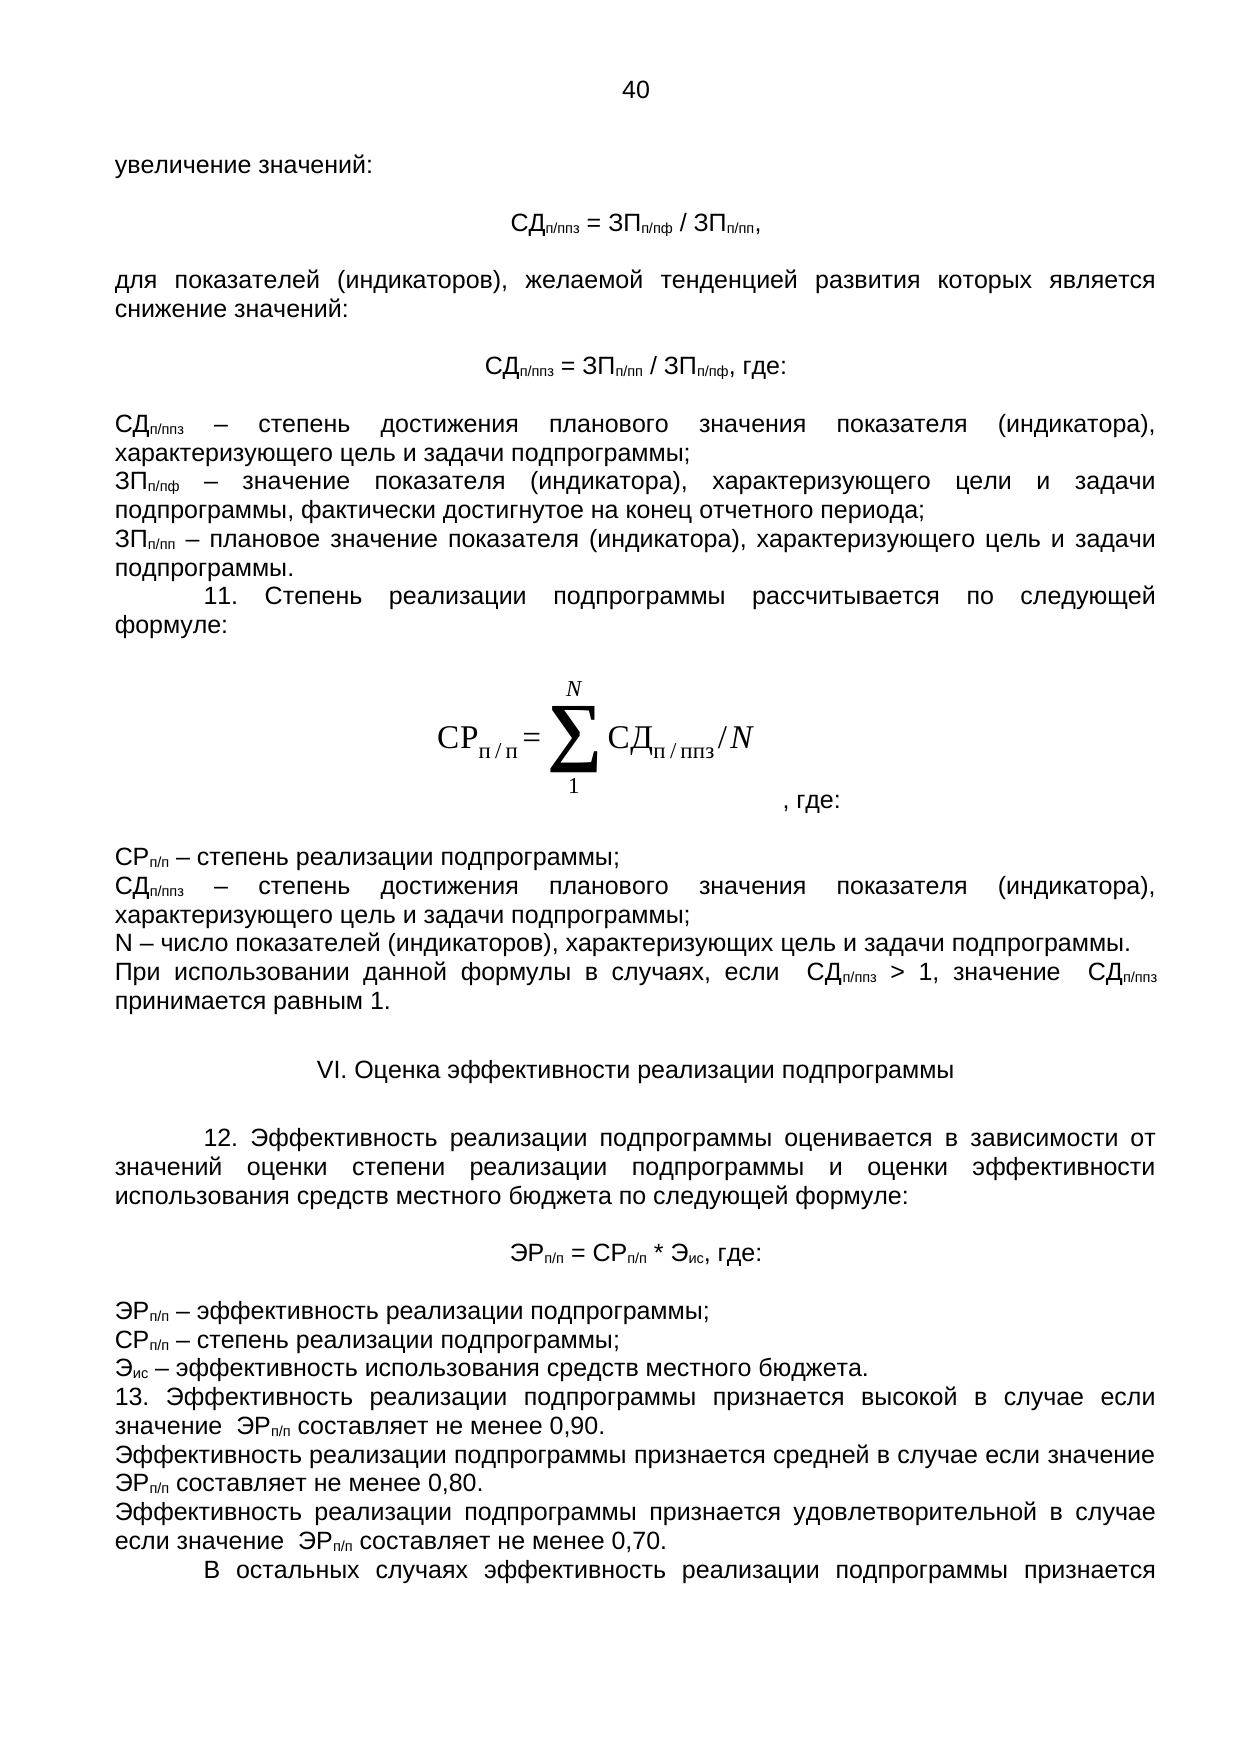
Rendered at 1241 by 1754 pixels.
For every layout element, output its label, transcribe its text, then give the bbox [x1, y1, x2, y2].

text СДп/ппз – степень достижения планового значения показателя (индикатора), характеризующего цель и задачи подпрограммы; [114, 409, 1157, 466]
text VI. Оценка эффективности реализации подпрограммы [114, 1055, 1157, 1083]
text ЭРп/п – эффективность реализации подпрограммы; [114, 1296, 1157, 1325]
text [114, 150, 1157, 179]
text 12. Эффективность реализации подпрограммы оценивается в зависимости от значений оценки степени реализации подпрограммы и оценки эффективности использования средств местного бюджета по следующей формуле: [114, 1123, 1157, 1210]
text СДп/ппз = ЗПп/пп / ЗПп/пф, где: [114, 351, 1157, 380]
text Эффективность реализации подпрограммы признается средней в случае если значение ЭРп/п составляет не менее 0,80. [114, 1440, 1157, 1497]
text для показателей (индикаторов), желаемой тенденцией развития которых является снижение значений: [114, 265, 1157, 322]
text СРп/п – степень реализации подпрограммы; [114, 842, 1157, 871]
text 11. Степень реализации подпрограммы рассчитывается по следующей формуле: [114, 581, 1157, 639]
text СДп/ппз = ЗПп/пф / ЗПп/пп, [114, 207, 1157, 236]
text , где: [114, 667, 1157, 813]
text СРп/п – степень реализации подпрограммы; [114, 1325, 1157, 1353]
text N – число показателей (индикаторов), характеризующих цель и задачи подпрограммы. [114, 928, 1157, 957]
text 13. Эффективность реализации подпрограммы признается высокой в случае если значение ЭРп/п составляет не менее 0,90. [114, 1382, 1157, 1440]
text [114, 1555, 1157, 1583]
text ЭРп/п = СРп/п * Эис, где: [114, 1238, 1157, 1267]
text СДп/ппз – степень достижения планового значения показателя (индикатора), характеризующего цель и задачи подпрограммы; [114, 871, 1157, 928]
text Эис – эффективность использования средств местного бюджета. [114, 1353, 1157, 1382]
text ЗПп/пп – плановое значение показателя (индикатора), характеризующего цель и задачи подпрограммы. [114, 524, 1157, 581]
text ЗПп/пф – значение показателя (индикатора), характеризующего цели и задачи подпрограммы, фактически достигнутое на конец отчетного периода; [114, 466, 1157, 524]
text Эффективность реализации подпрограммы признается удовлетворительной в случае если значение ЭРп/п составляет не менее 0,70. [114, 1497, 1157, 1555]
text При использовании данной формулы в случаях, если СДп/ппз > 1, значение СДп/ппз принимается равным 1. [114, 957, 1157, 1015]
